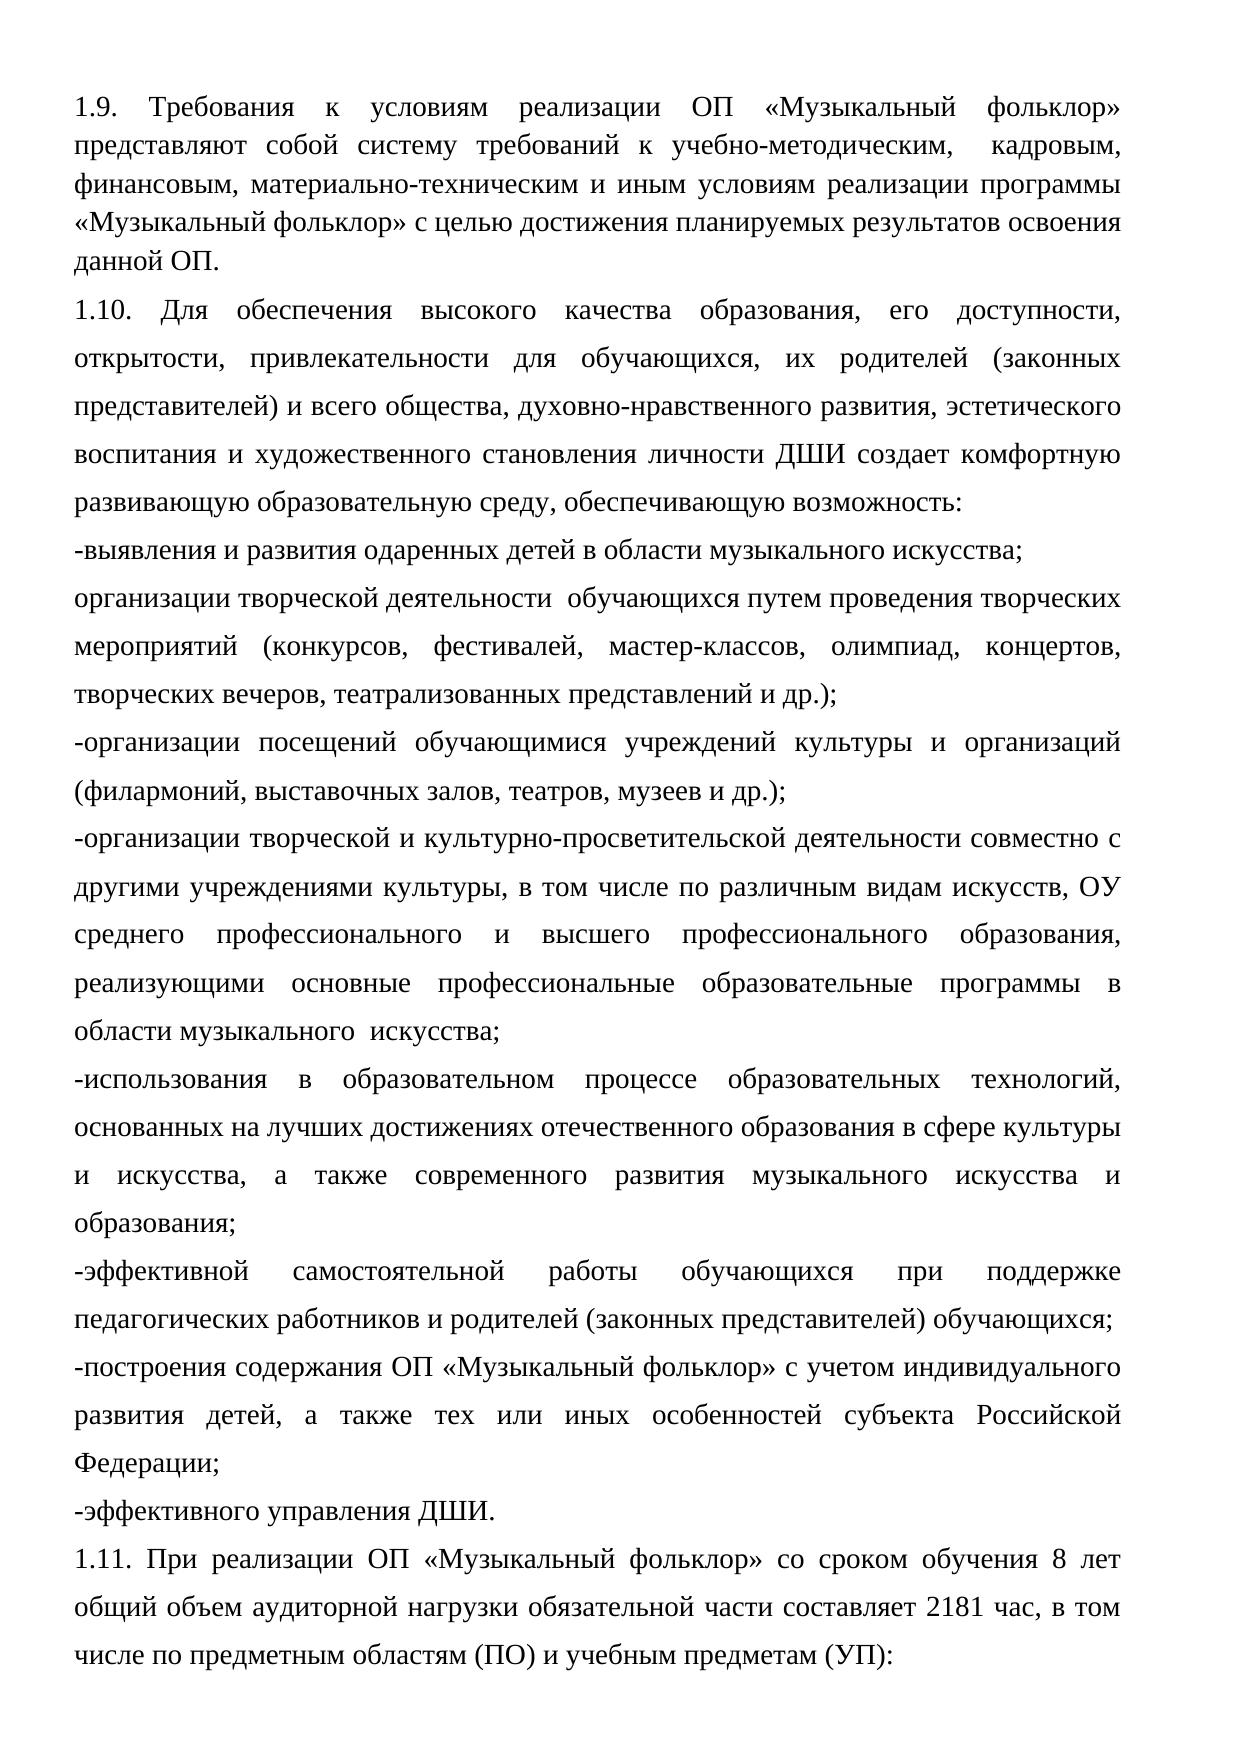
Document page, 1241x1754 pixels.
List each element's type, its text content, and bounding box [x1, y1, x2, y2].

text -эффективной самостоятельной работы обучающихся при поддержке педагогических работников и родителей (законных представителей) обучающихся; [74, 1242, 1122, 1338]
text -выявления и развития одаренных детей в области музыкального искусства; [74, 521, 1122, 569]
text -построения содержания ОП «Музыкальный фольклор» с учетом индивидуального развития детей, а также тех или иных особенностей субъекта Российской Федерации; [74, 1338, 1122, 1482]
text 1.10. Для обеспечения высокого качества образования, его доступности, открытости, привлекательности для обучающихся, их родителей (законных представителей) и всего общества, духовно-нравственного развития, эстетического воспитания и художественного становления личности ДШИ создает комфортную развивающую образовательную среду, обеспечивающую возможность: [74, 281, 1122, 521]
text организации творческой деятельности обучающихся путем проведения творческих мероприятий (конкурсов, фестивалей, мастер-классов, олимпиад, концертов, творческих вечеров, театрализованных представлений и др.); [74, 569, 1122, 713]
text -эффективного управления ДШИ. [74, 1482, 1122, 1530]
text -организации творческой и культурно-просветительской деятельности совместно с другими учреждениями культуры, в том числе по различным видам искусств, ОУ среднего профессионального и высшего профессионального образования, реализующими основные профессиональные образовательные программы в области музыкального искусства; [74, 809, 1122, 1050]
text -организации посещений обучающимися учреждений культуры и организаций (филармоний, выставочных залов, театров, музеев и др.); [74, 713, 1122, 809]
text 1.11. При реализации ОП «Музыкальный фольклор» со сроком обучения 8 лет общий объем аудиторной нагрузки обязательной части составляет 2181 час, в том числе по предметным областям (ПО) и учебным предметам (УП): [74, 1530, 1122, 1674]
text 1.9. Требования к условиям реализации ОП «Музыкальный фольклор» представляют собой систему требований к учебно-методическим, кадровым, финансовым, материально-техническим и иным условиям реализации программы «Музыкальный фольклор» с целью достижения планируемых результатов освоения данной ОП. [74, 89, 1122, 276]
text -использования в образовательном процессе образовательных технологий, основанных на лучших достижениях отечественного образования в сфере культуры и искусства, а также современного развития музыкального искусства и образования; [74, 1050, 1122, 1242]
